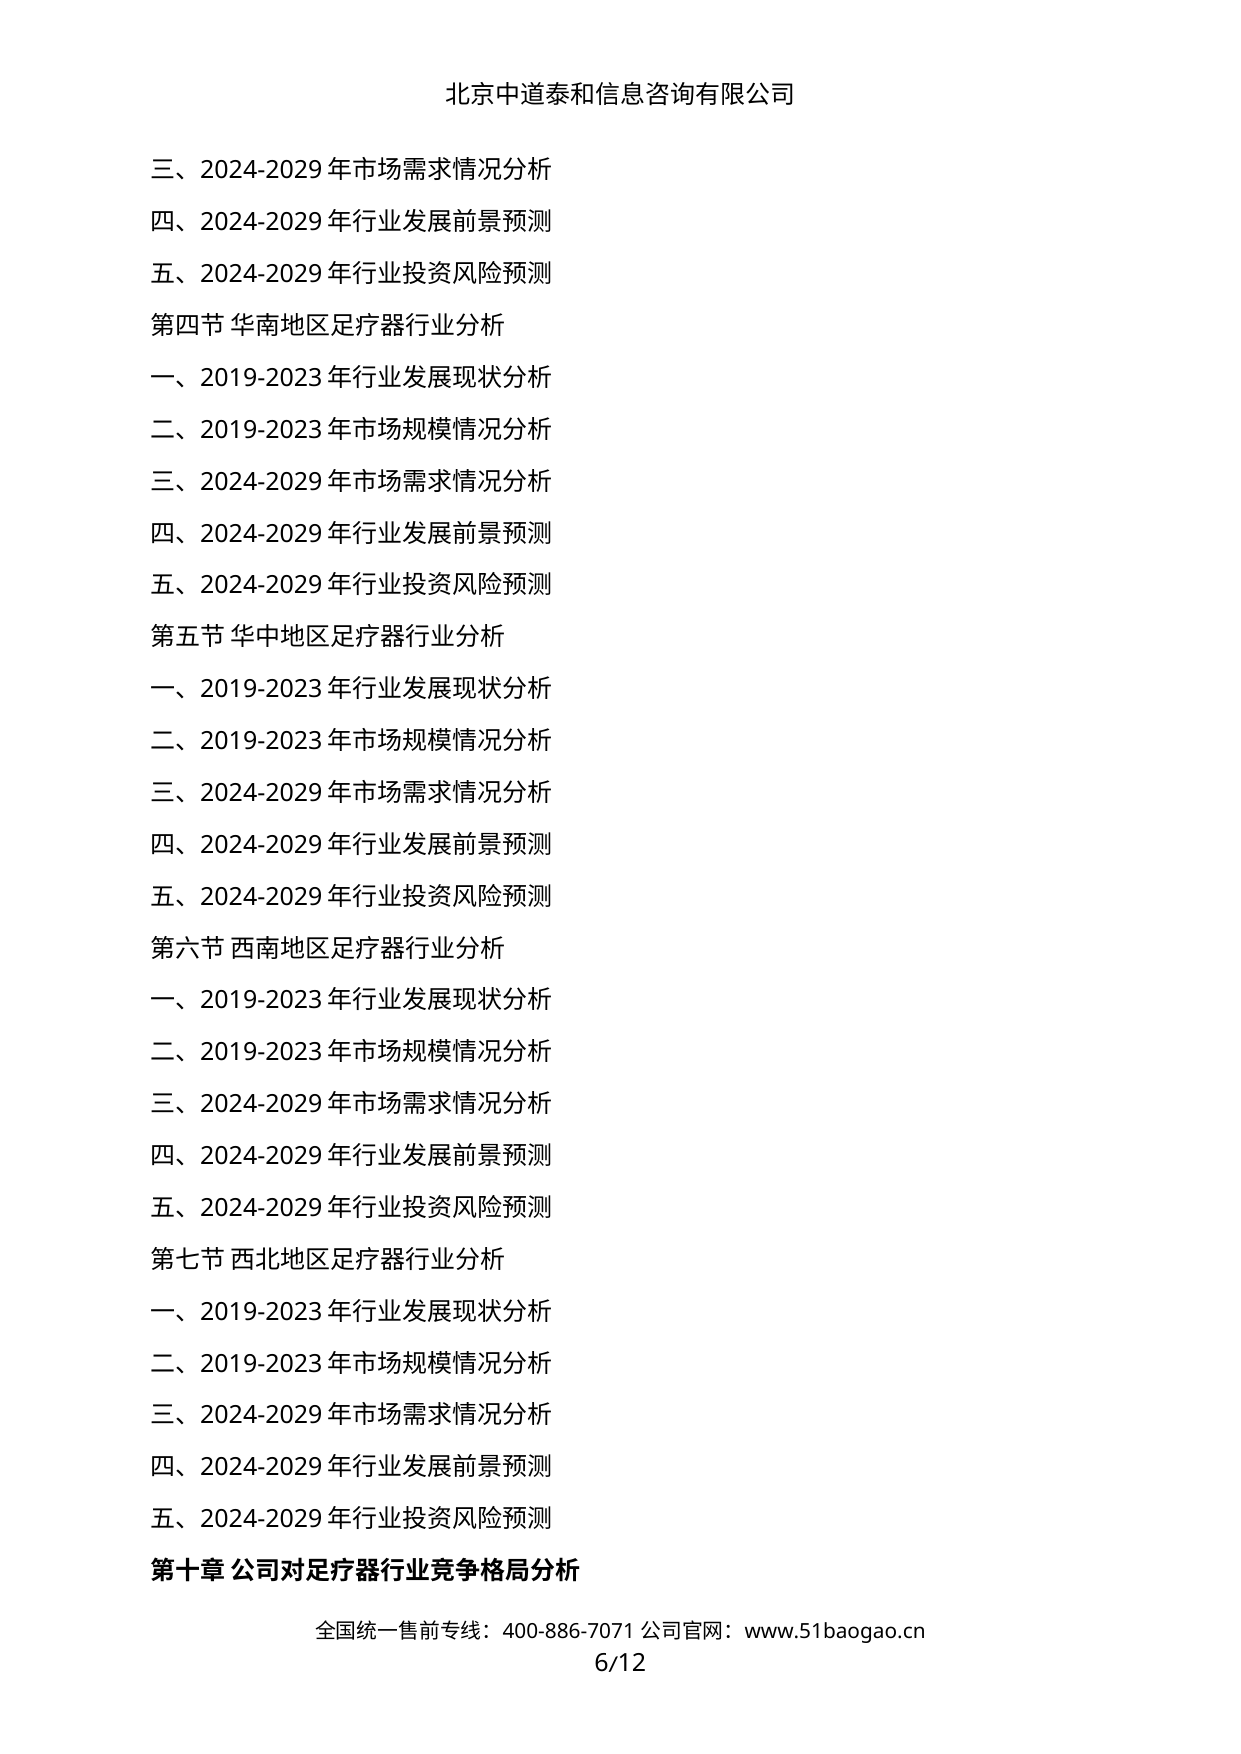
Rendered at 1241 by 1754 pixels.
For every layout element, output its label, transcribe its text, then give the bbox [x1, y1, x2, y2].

text 第七节 西北地区足疗器行业分析 [150, 1239, 1090, 1276]
text 二、2019-2023年市场规模情况分析 [150, 721, 1090, 757]
text 四、2024-2029年行业发展前景预测 [150, 202, 1090, 238]
text 第四节 华南地区足疗器行业分析 [150, 306, 1090, 342]
text 二、2019-2023年市场规模情况分析 [150, 409, 1090, 446]
text 四、2024-2029年行业发展前景预测 [150, 824, 1090, 861]
text 五、2024-2029年行业投资风险预测 [150, 254, 1090, 290]
text 第六节 西南地区足疗器行业分析 [150, 928, 1090, 964]
text 第十章 公司对足疗器行业竞争格局分析 [150, 1551, 1090, 1587]
text 一、2019-2023年行业发展现状分析 [150, 669, 1090, 705]
text 二、2019-2023年市场规模情况分析 [150, 1032, 1090, 1068]
text 一、2019-2023年行业发展现状分析 [150, 1291, 1090, 1327]
text 三、2024-2029年市场需求情况分析 [150, 150, 1090, 186]
text 四、2024-2029年行业发展前景预测 [150, 1136, 1090, 1172]
text 四、2024-2029年行业发展前景预测 [150, 1447, 1090, 1483]
text 五、2024-2029年行业投资风险预测 [150, 876, 1090, 912]
text 五、2024-2029年行业投资风险预测 [150, 565, 1090, 601]
text 五、2024-2029年行业投资风险预测 [150, 1187, 1090, 1224]
text 第五节 华中地区足疗器行业分析 [150, 617, 1090, 653]
text 五、2024-2029年行业投资风险预测 [150, 1499, 1090, 1535]
text 一、2019-2023年行业发展现状分析 [150, 980, 1090, 1016]
text 三、2024-2029年市场需求情况分析 [150, 1084, 1090, 1120]
text 四、2024-2029年行业发展前景预测 [150, 513, 1090, 549]
text 一、2019-2023年行业发展现状分析 [150, 357, 1090, 394]
text 三、2024-2029年市场需求情况分析 [150, 772, 1090, 809]
text 三、2024-2029年市场需求情况分析 [150, 461, 1090, 497]
text 三、2024-2029年市场需求情况分析 [150, 1395, 1090, 1431]
text 二、2019-2023年市场规模情况分析 [150, 1343, 1090, 1379]
